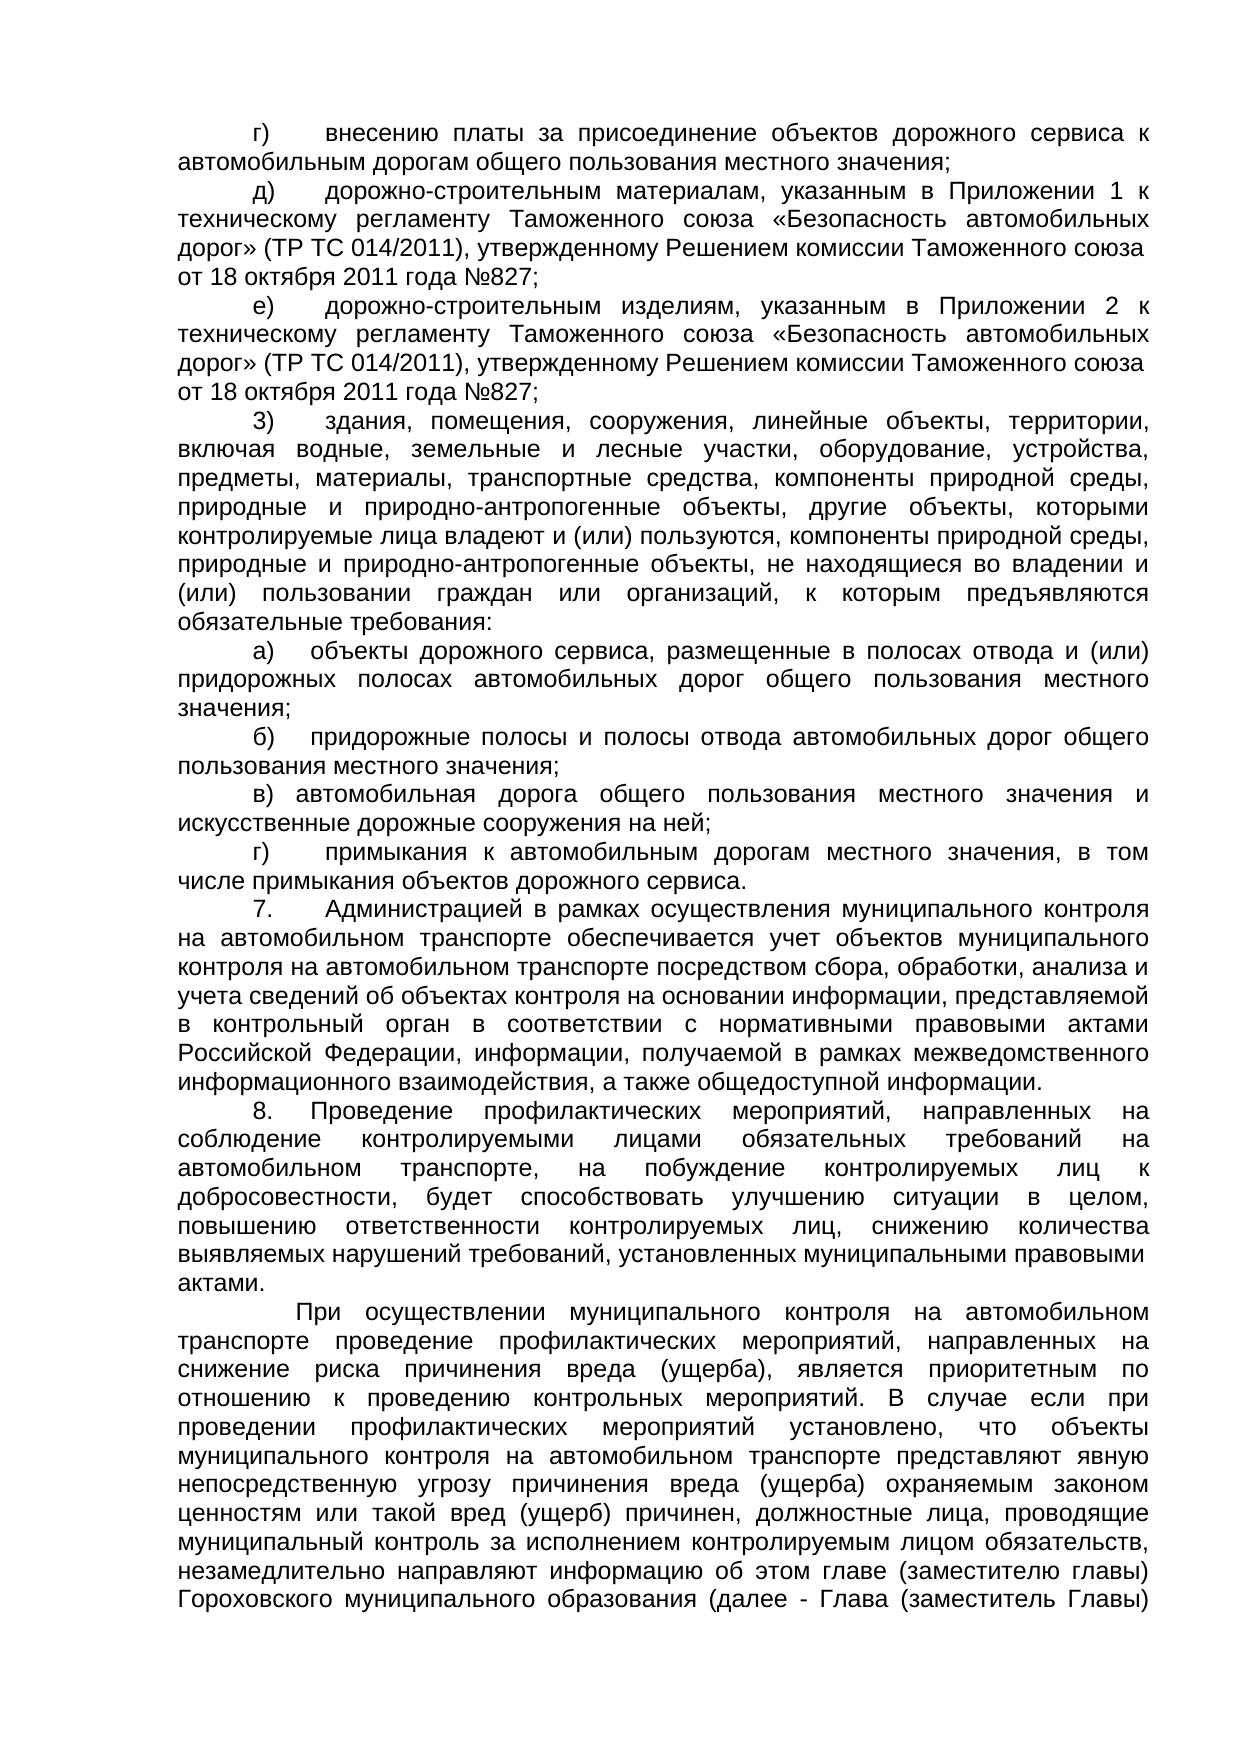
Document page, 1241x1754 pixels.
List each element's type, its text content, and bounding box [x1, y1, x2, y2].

list внесению платы за присоединение объектов дорожного сервиса к автомобильным дорогам общего пользования местного значения; [177, 118, 1150, 176]
list Проведение профилактических мероприятий, направленных на соблюдение контролируемыми лицами обязательных требований на автомобильном транспорте, на побуждение контролируемых лиц к добросовестности, будет способствовать улучшению ситуации в целом, повышению ответственности контролируемых лиц, снижению количества выявляемых нарушений требований, установленных муниципальными правовыми актами. [177, 1096, 1150, 1297]
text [177, 1297, 1150, 1613]
list дорожно-строительным материалам, указанным в Приложении 1 к техническому регламенту Таможенного союза «Безопасность автомобильных дорог» (ТР ТС 014/2011), утвержденному Решением комиссии Таможенного союза от 18 октября 2011 года №827; [177, 176, 1150, 291]
list Администрацией в рамках осуществления муниципального контроля на автомобильном транспорте обеспечивается учет объектов муниципального контроля на автомобильном транспорте посредством сбора, обработки, анализа и учета сведений об объектах контроля на основании информации, представляемой в контрольный орган в соответствии с нормативными правовыми актами Российской Федерации, информации, получаемой в рамках межведомственного информационного взаимодействия, а также общедоступной информации. [177, 894, 1150, 1096]
list примыкания к автомобильным дорогам местного значения, в том числе примыкания объектов дорожного сервиса. [177, 837, 1150, 894]
list автомобильная дорога общего пользования местного значения и искусственные дорожные сооружения на ней; [177, 779, 1150, 837]
list здания, помещения, сооружения, линейные объекты, территории, включая водные, земельные и лесные участки, оборудование, устройства, предметы, материалы, транспортные средства, компоненты природной среды, природные и природно-антропогенные объекты, другие объекты, которыми контролируемые лица владеют и (или) пользуются, компоненты природной среды, природные и природно-антропогенные объекты, не находящиеся во владении и (или) пользовании граждан или организаций, к которым предъявляются обязательные требования: [177, 406, 1150, 636]
list придорожные полосы и полосы отвода автомобильных дорог общего пользования местного значения; [177, 722, 1150, 779]
list дорожно-строительным изделиям, указанным в Приложении 2 к техническому регламенту Таможенного союза «Безопасность автомобильных дорог» (ТР ТС 014/2011), утвержденному Решением комиссии Таможенного союза от 18 октября 2011 года №827; [177, 291, 1150, 406]
list объекты дорожного сервиса, размещенные в полосах отвода и (или) придорожных полосах автомобильных дорог общего пользования местного значения; [177, 636, 1150, 722]
